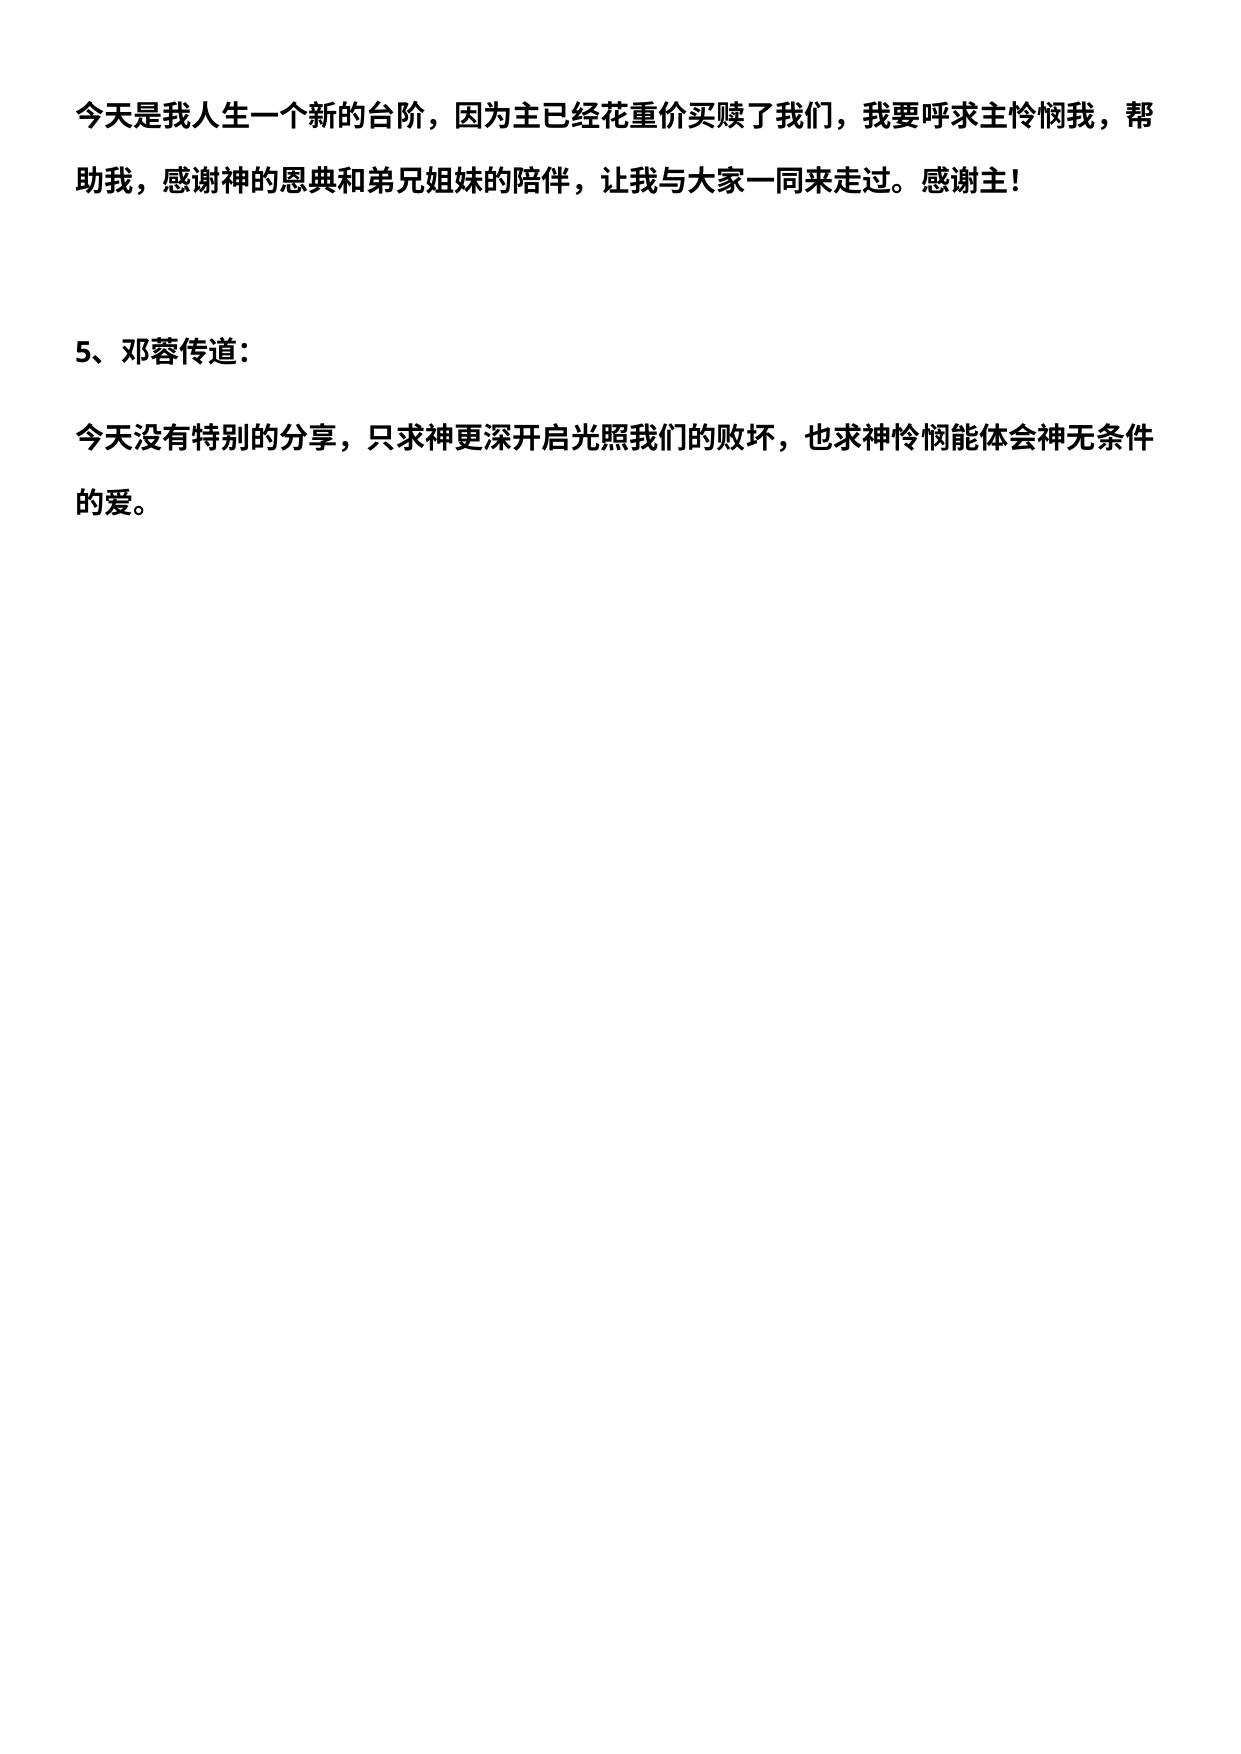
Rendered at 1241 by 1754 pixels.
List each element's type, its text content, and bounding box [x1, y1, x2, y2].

text 今天没有特别的分享，只求神更深开启光照我们的败坏，也求神怜悯能体会神无条件的爱。 [75, 403, 1165, 533]
text 5、邓蓉传道： [75, 317, 1165, 382]
text 今天是我人生一个新的台阶，因为主已经花重价买赎了我们，我要呼求主怜悯我，帮助我，感谢神的恩典和弟兄姐妹的陪伴，让我与大家一同来走过。感谢主！ [75, 81, 1165, 211]
